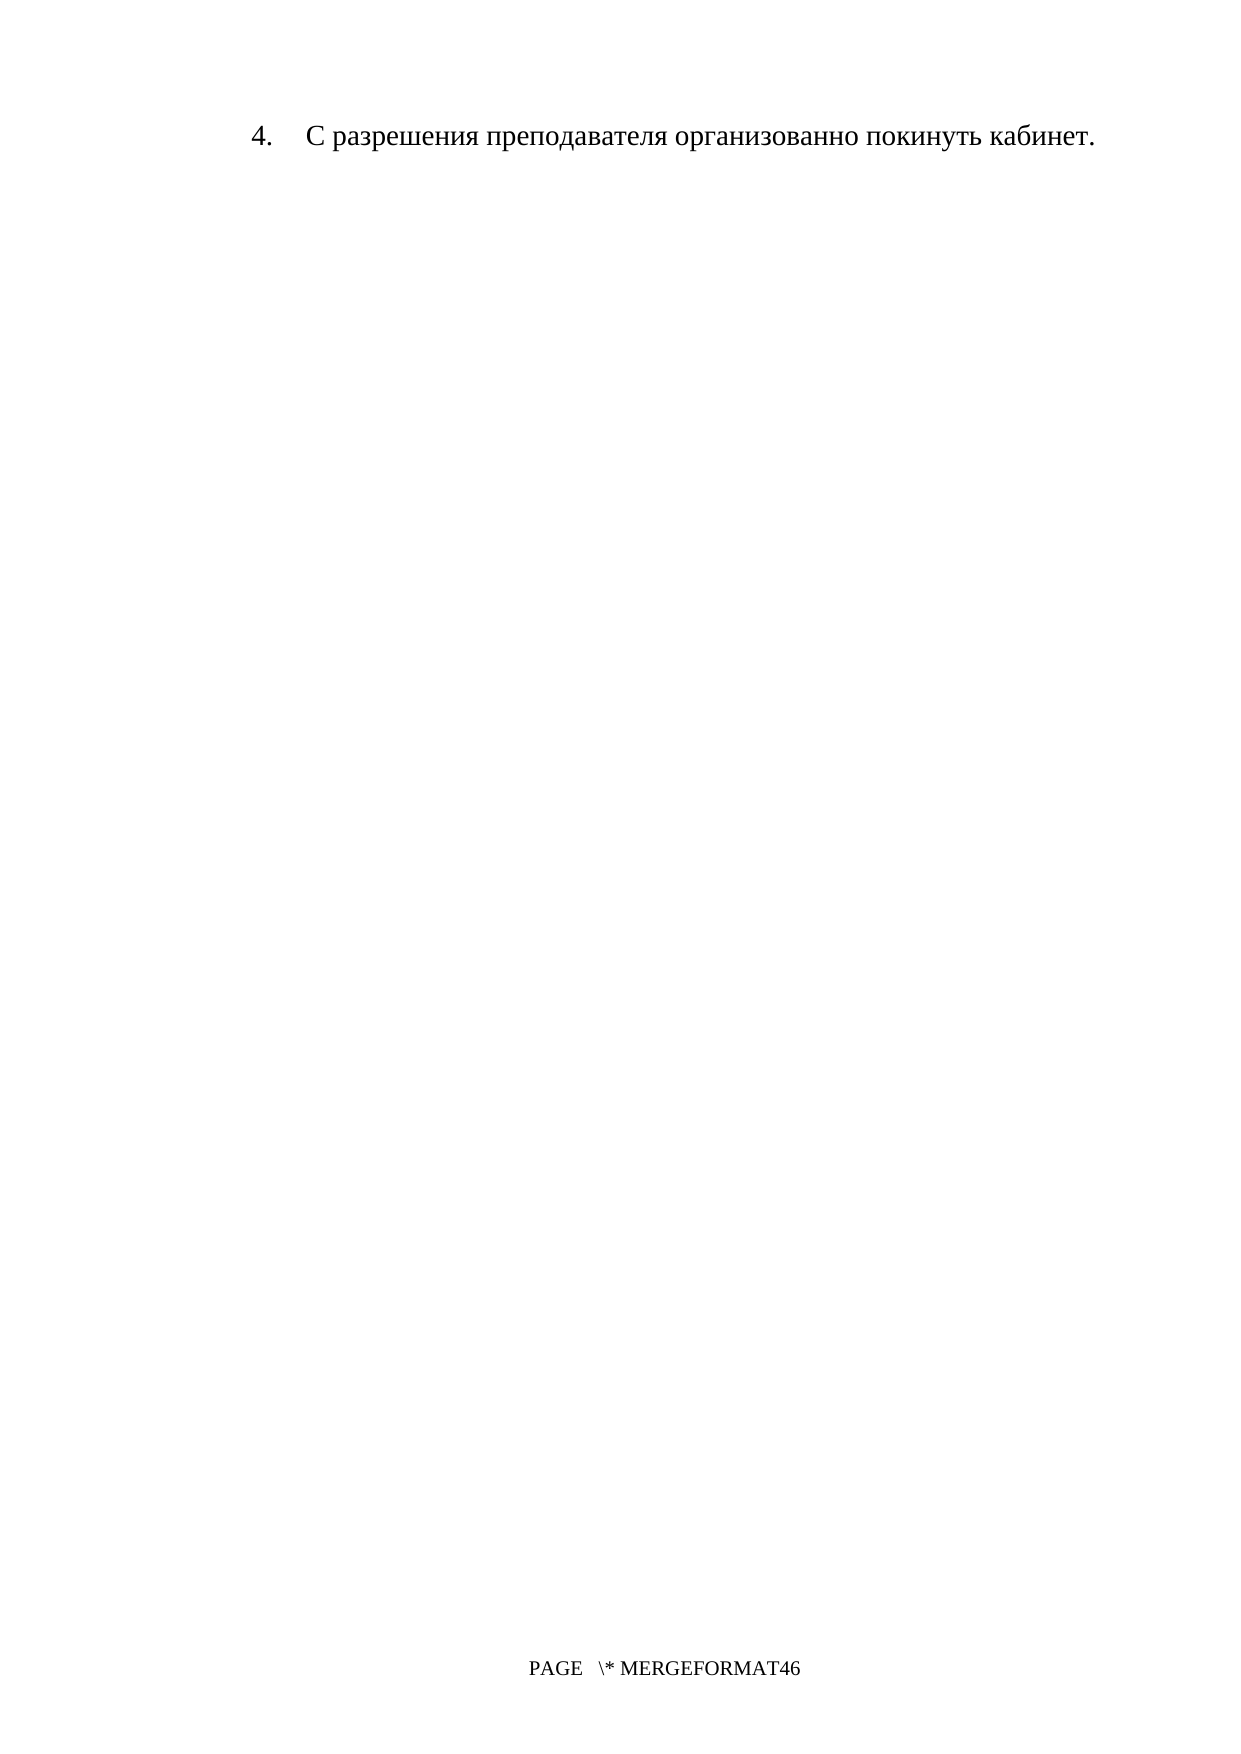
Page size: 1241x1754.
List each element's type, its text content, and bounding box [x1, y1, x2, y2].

list С разрешения преподавателя организованно покинуть кабинет. [177, 118, 1152, 152]
